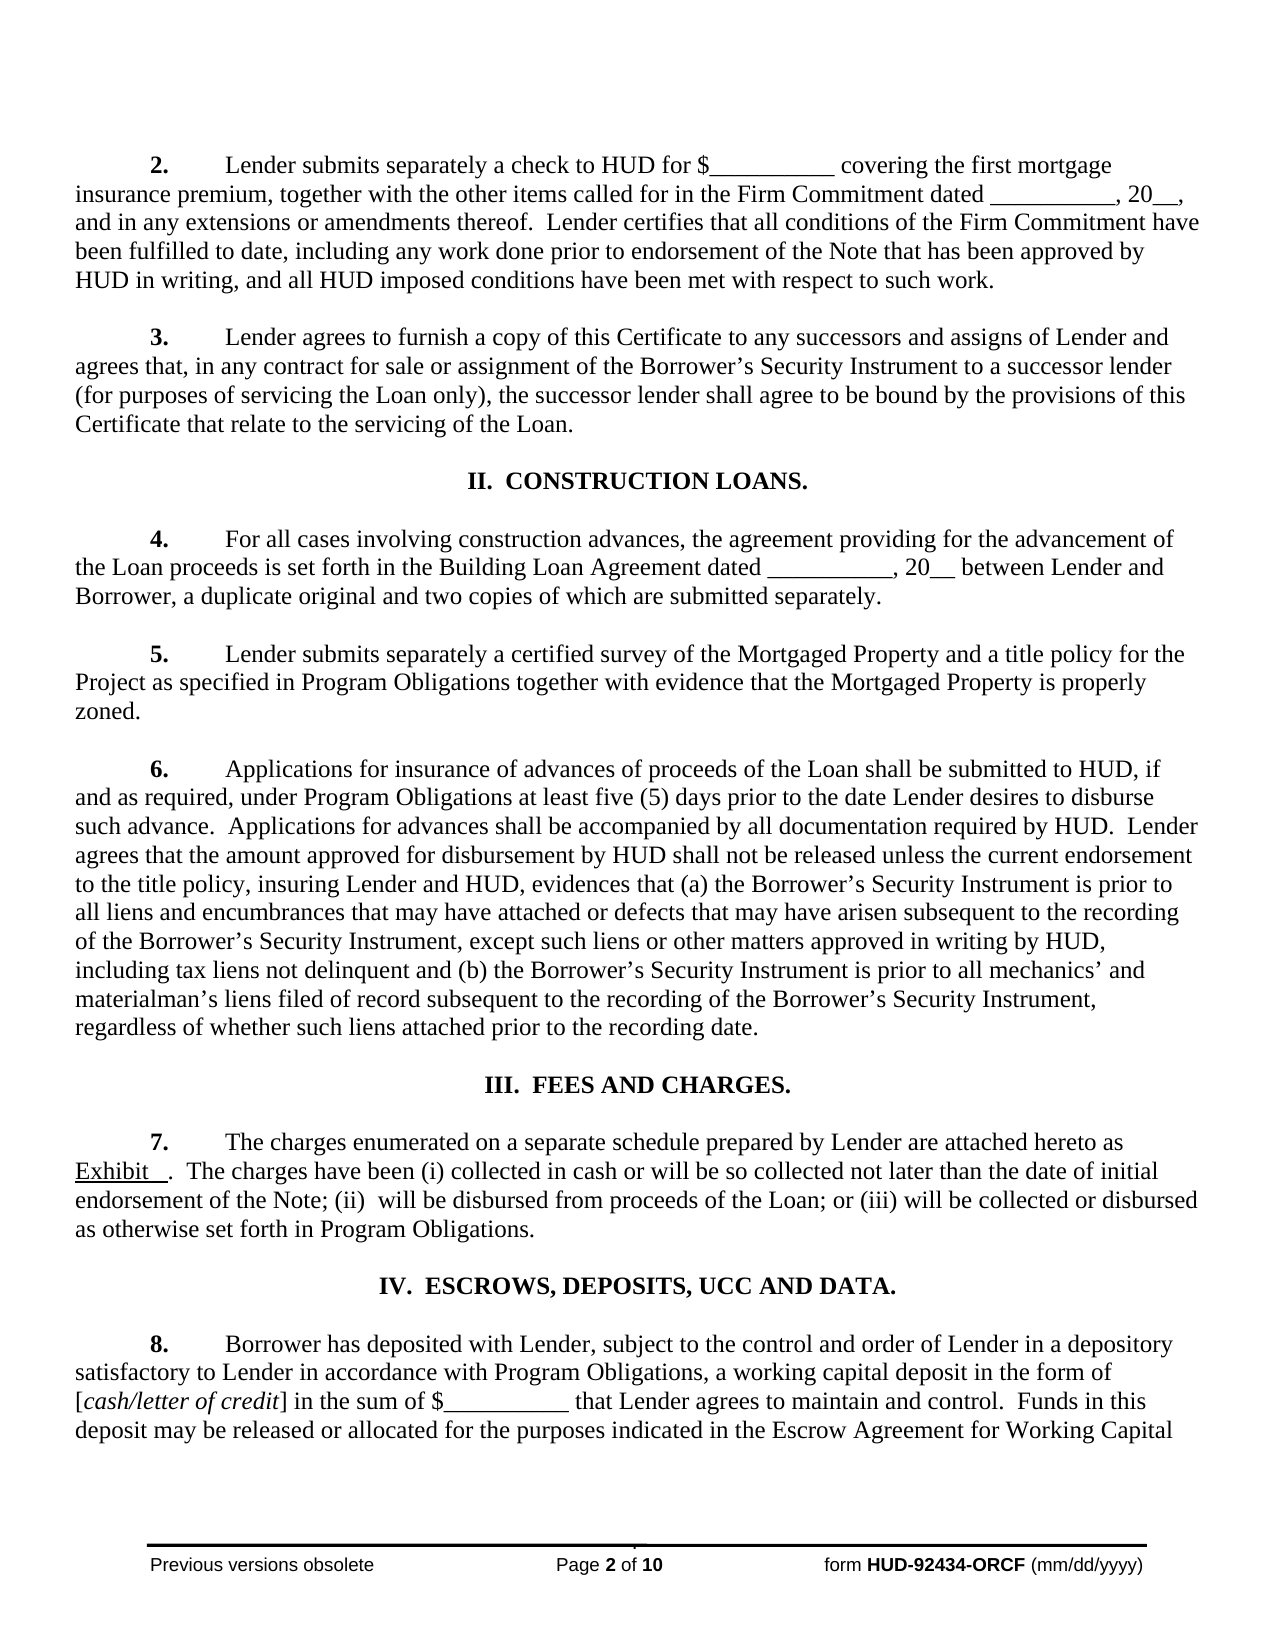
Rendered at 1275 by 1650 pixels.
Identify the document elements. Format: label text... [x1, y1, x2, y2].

list For all cases involving construction advances, the agreement providing for the advancement of the Loan proceeds is set forth in the Building Loan Agreement dated __________, 20__ between Lender and Borrower, a duplicate original and two copies of which are submitted separately. [75, 524, 1200, 610]
subtitle IV. ESCROWS, DEPOSITS, UCC AND DATA. [75, 1271, 1200, 1300]
list Applications for insurance of advances of proceeds of the Loan shall be submitted to HUD, if and as required, under Program Obligations at least five (5) days prior to the date Lender desires to disburse such advance. Applications for advances shall be accompanied by all documentation required by HUD. Lender agrees that the amount approved for disbursement by HUD shall not be released unless the current endorsement to the title policy, insuring Lender and HUD, evidences that (a) the Borrower’s Security Instrument is prior to all liens and encumbrances that may have attached or defects that may have arisen subsequent to the recording of the Borrower’s Security Instrument, except such liens or other matters approved in writing by HUD, including tax liens not delinquent and (b) the Borrower’s Security Instrument is prior to all mechanics’ and materialman’s liens filed of record subsequent to the recording of the Borrower’s Security Instrument, regardless of whether such liens attached prior to the recording date. [75, 754, 1200, 1041]
subtitle III. FEES AND CHARGES. [75, 1070, 1200, 1099]
list Lender submits separately a certified survey of the Mortgaged Property and a title policy for the Project as specified in Program Obligations together with evidence that the Mortgaged Property is properly zoned. [75, 639, 1200, 725]
list The charges enumerated on a separate schedule prepared by Lender are attached hereto as Exhibit . The charges have been (i) collected in cash or will be so collected not later than the date of initial endorsement of the Note; (ii) will be disbursed from proceeds of the Loan; or (iii) will be collected or disbursed as otherwise set forth in Program Obligations. [75, 1127, 1200, 1242]
subtitle II. CONSTRUCTION LOANS. [75, 466, 1200, 495]
list Lender agrees to furnish a copy of this Certificate to any successors and assigns of Lender and agrees that, in any contract for sale or assignment of the Borrower’s Security Instrument to a successor lender (for purposes of servicing the Loan only), the successor lender shall agree to be bound by the provisions of this Certificate that relate to the servicing of the Loan. [75, 322, 1200, 437]
list Lender submits separately a check to HUD for $__________ covering the first mortgage insurance premium, together with the other items called for in the Firm Commitment dated __________, 20__, and in any extensions or amendments thereof. Lender certifies that all conditions of the Firm Commitment have been fulfilled to date, including any work done prior to endorsement of the Note that has been approved by HUD in writing, and all HUD imposed conditions have been met with respect to such work. [75, 150, 1200, 294]
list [75, 1329, 1200, 1444]
